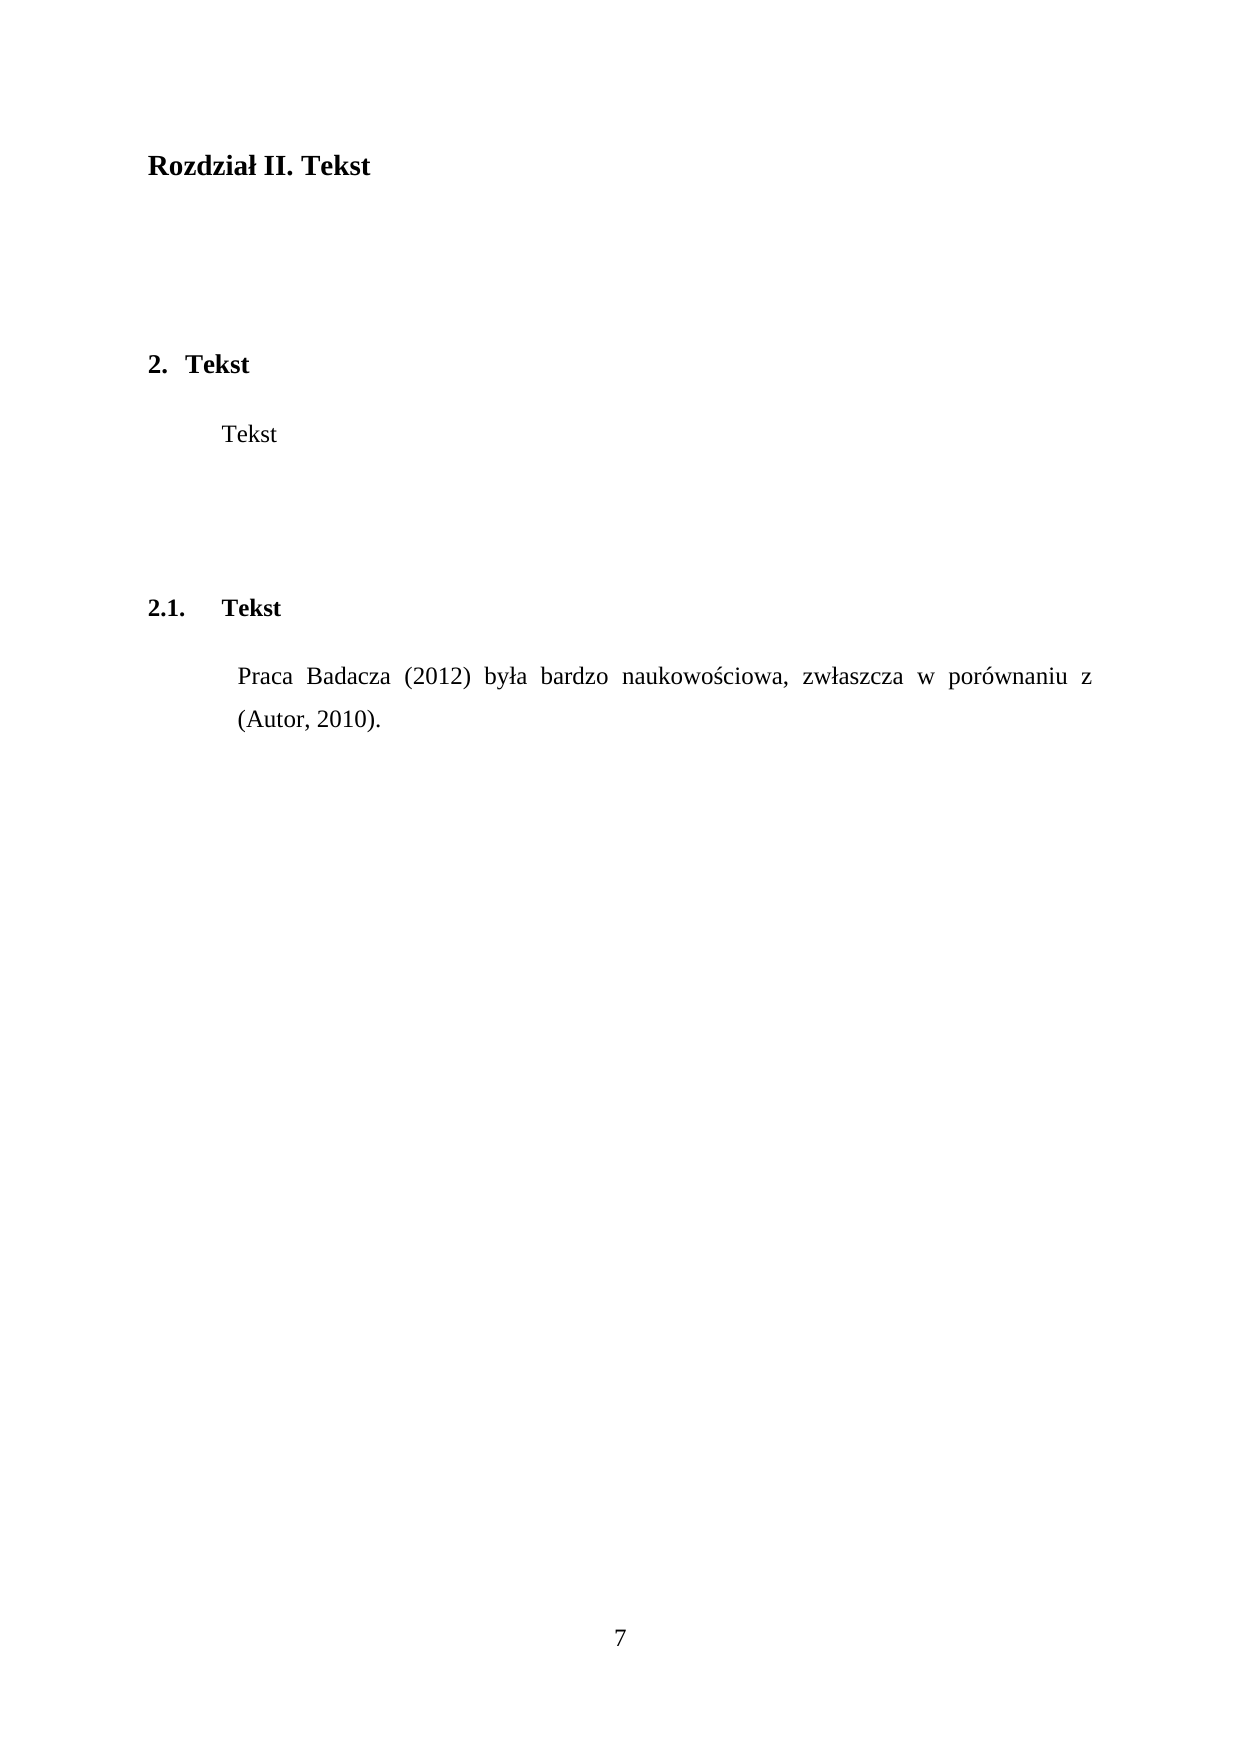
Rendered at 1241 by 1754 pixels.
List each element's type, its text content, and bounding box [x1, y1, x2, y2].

subtitle Tekst [148, 348, 1093, 379]
text Tekst [148, 419, 1093, 448]
subtitle Tekst [148, 593, 1093, 622]
text Praca Badacza (2012) była bardzo naukowościowa, zwłaszcza w porównaniu z (Autor, 2010). [237, 661, 1093, 733]
subtitle Rozdział II. Tekst [148, 148, 1093, 181]
